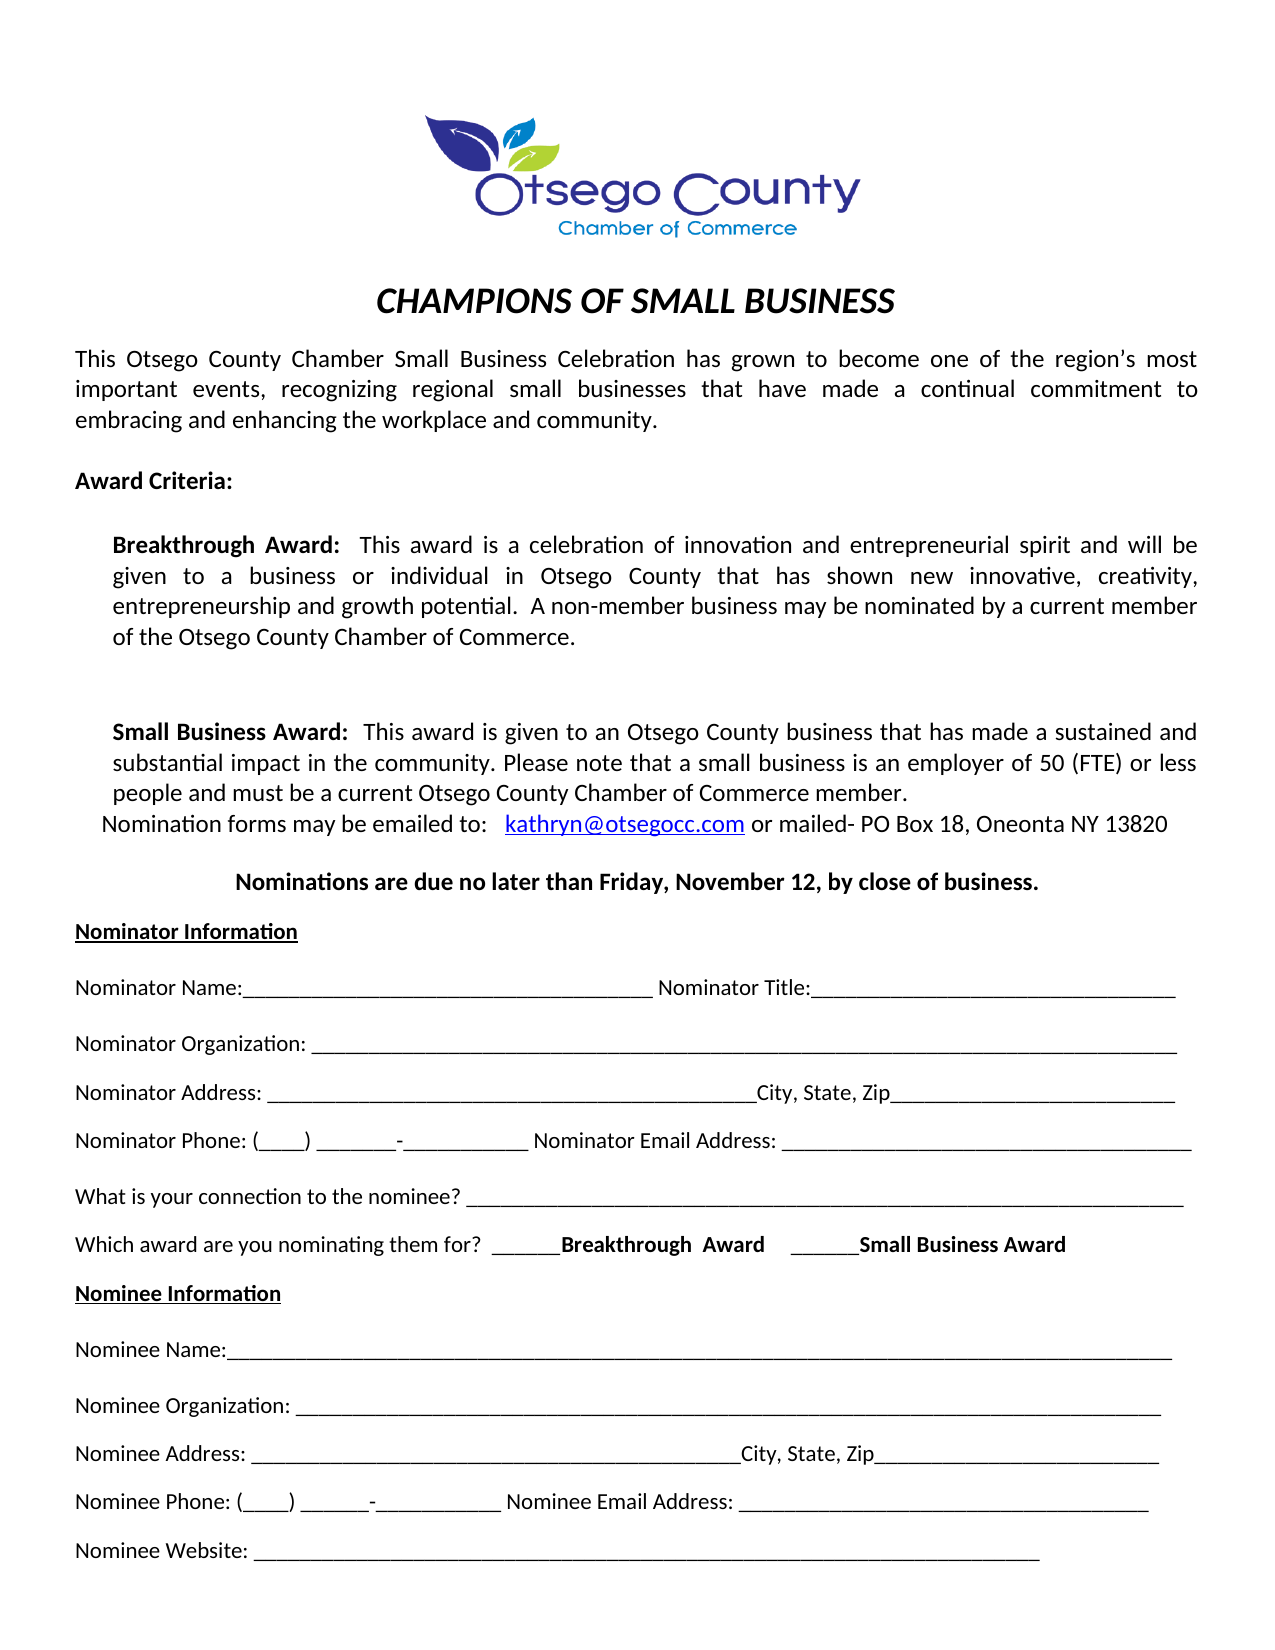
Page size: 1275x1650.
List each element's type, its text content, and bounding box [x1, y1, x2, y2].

text Which award are you nominating them for? ______Breakthrough Award ______Small Business Award [75, 1230, 1200, 1258]
text Award Criteria: [75, 465, 1200, 495]
text This Otsego County Chamber Small Business Celebration has grown to become one of the region’s most important events, recognizing regional small businesses that have made a continual commitment to embracing and enhancing the workplace and community. [75, 343, 1200, 434]
text Nominator Address: ___________________________________________City, State, Zip_________________________ [75, 1078, 1200, 1106]
text Small Business Award: This award is given to an Otsego County business that has made a sustained and substantial impact in the community. Please note that a small business is an employer of 50 (FTE) or less people and must be a current Otsego County Chamber of Commerce member. [112, 716, 1200, 808]
text Nominations are due no later than Friday, November 12, by close of business. [75, 866, 1200, 897]
text Nominator Name:____________________________________ Nominator Title:________________________________ [75, 973, 1200, 1001]
text Breakthrough Award: This award is a celebration of innovation and entrepreneurial spirit and will be given to a business or individual in Otsego County that has shown new innovative, creativity, entrepreneurship and growth potential. A non-member business may be nominated by a current member of the Otsego County Chamber of Commerce. [112, 529, 1200, 652]
text CHAMPIONS OF SMALL BUSINESS [75, 277, 1200, 322]
text Nominee Name:___________________________________________________________________________________ [75, 1335, 1200, 1363]
text Nominator Phone: (____) _______-___________ Nominator Email Address: ____________________________________ [75, 1126, 1200, 1154]
text Nomination forms may be emailed to: kathryn@otsegocc.com or mailed- PO Box 18, Oneonta NY 13820 [75, 808, 1200, 866]
text Nominee Website: _____________________________________________________________________ [75, 1536, 1200, 1564]
picture [359, 75, 916, 277]
text What is your connection to the nominee? _______________________________________________________________ [75, 1182, 1200, 1210]
text Nominator Information [75, 917, 1200, 945]
text Nominee Information [75, 1279, 1200, 1307]
text Nominee Address: ___________________________________________City, State, Zip_________________________ [75, 1439, 1200, 1467]
text Nominator Organization: ____________________________________________________________________________ [75, 1029, 1200, 1057]
text Nominee Phone: (____) ______-___________ Nominee Email Address: ____________________________________ [75, 1487, 1200, 1515]
text Nominee Organization: ____________________________________________________________________________ [75, 1391, 1200, 1419]
